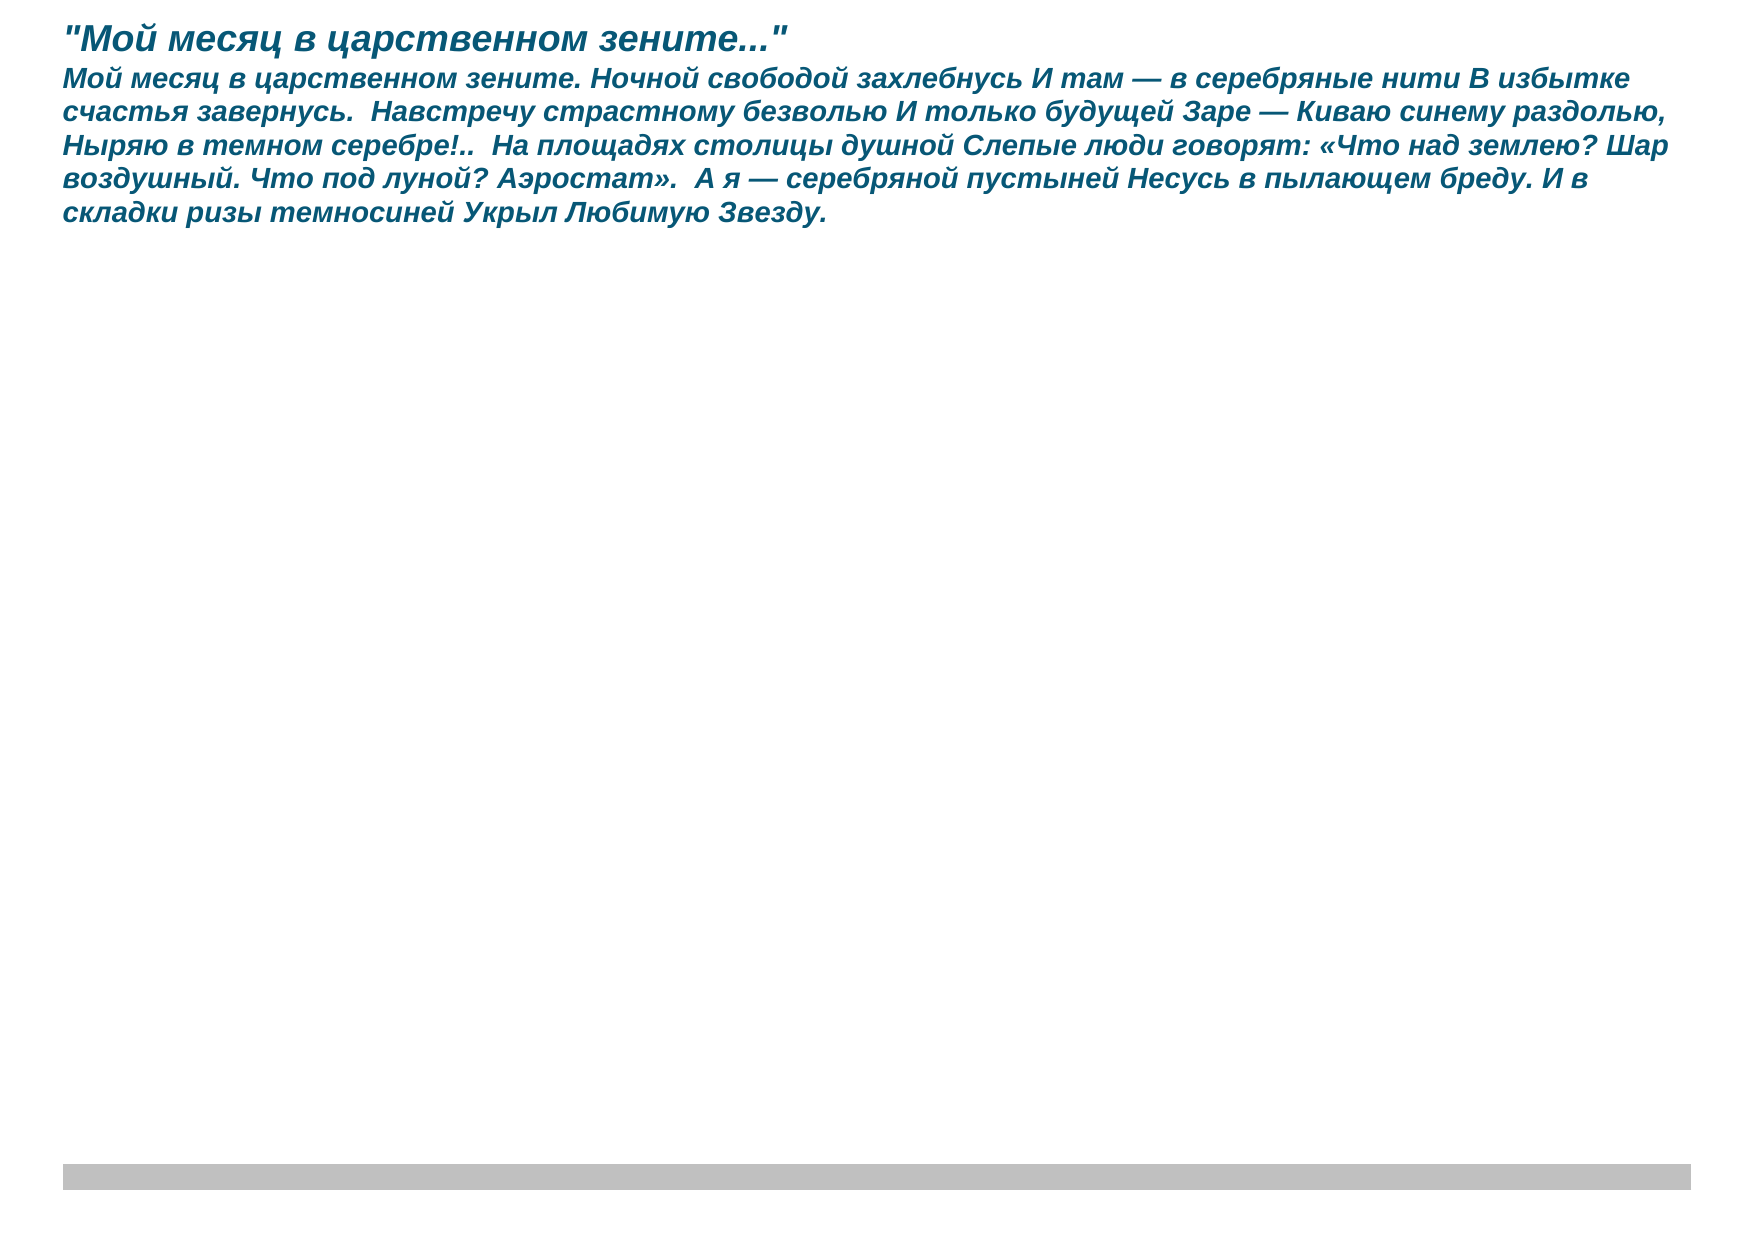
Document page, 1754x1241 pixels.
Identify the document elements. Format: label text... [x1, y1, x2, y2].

text Мой месяц в царственном зените. [62, 61, 1691, 228]
subtitle "Мой месяц в царственном зените..." [62, 17, 1691, 60]
